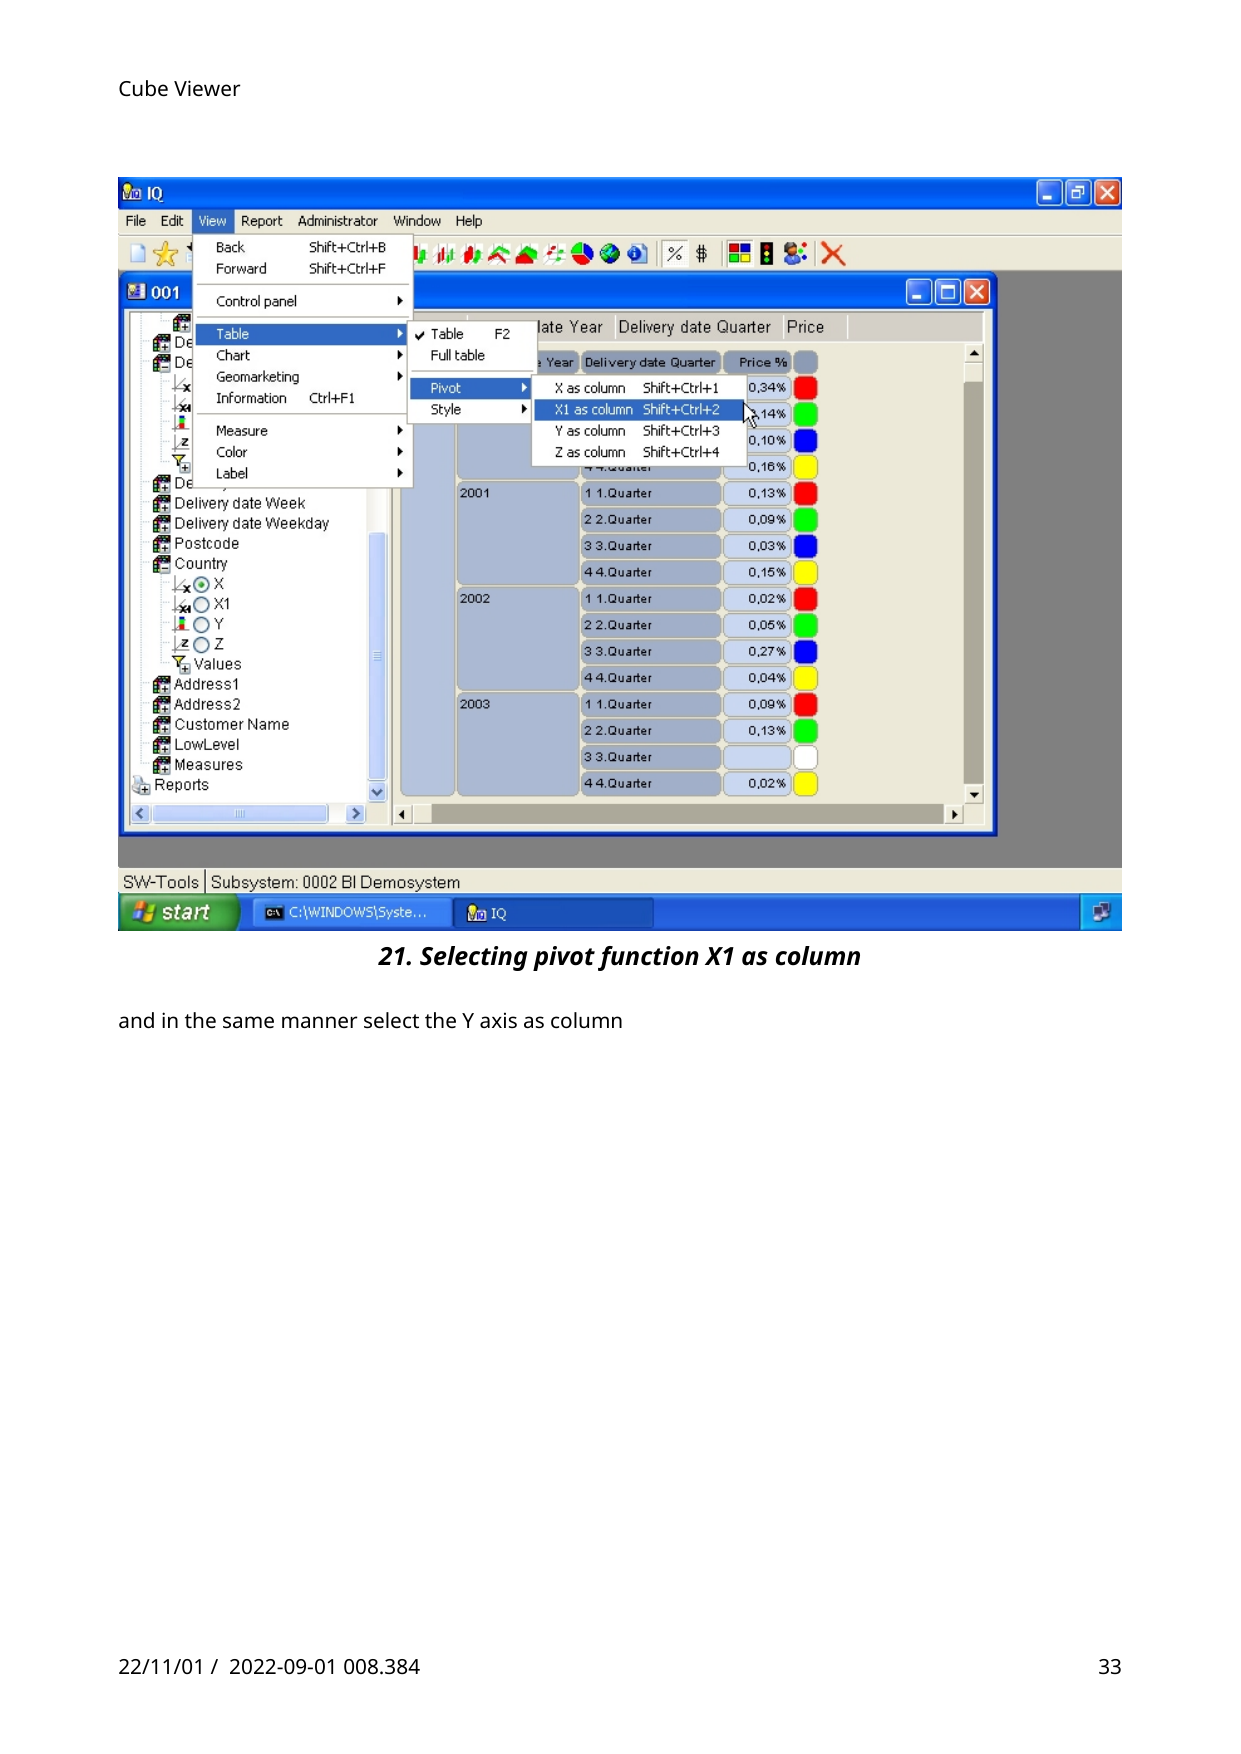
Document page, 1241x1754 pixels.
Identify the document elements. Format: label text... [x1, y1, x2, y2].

text and in the same manner select the Y axis as column [118, 1006, 1122, 1034]
subtitle 21. Selecting pivot function X1 as column [118, 939, 1122, 973]
picture [118, 177, 1122, 931]
